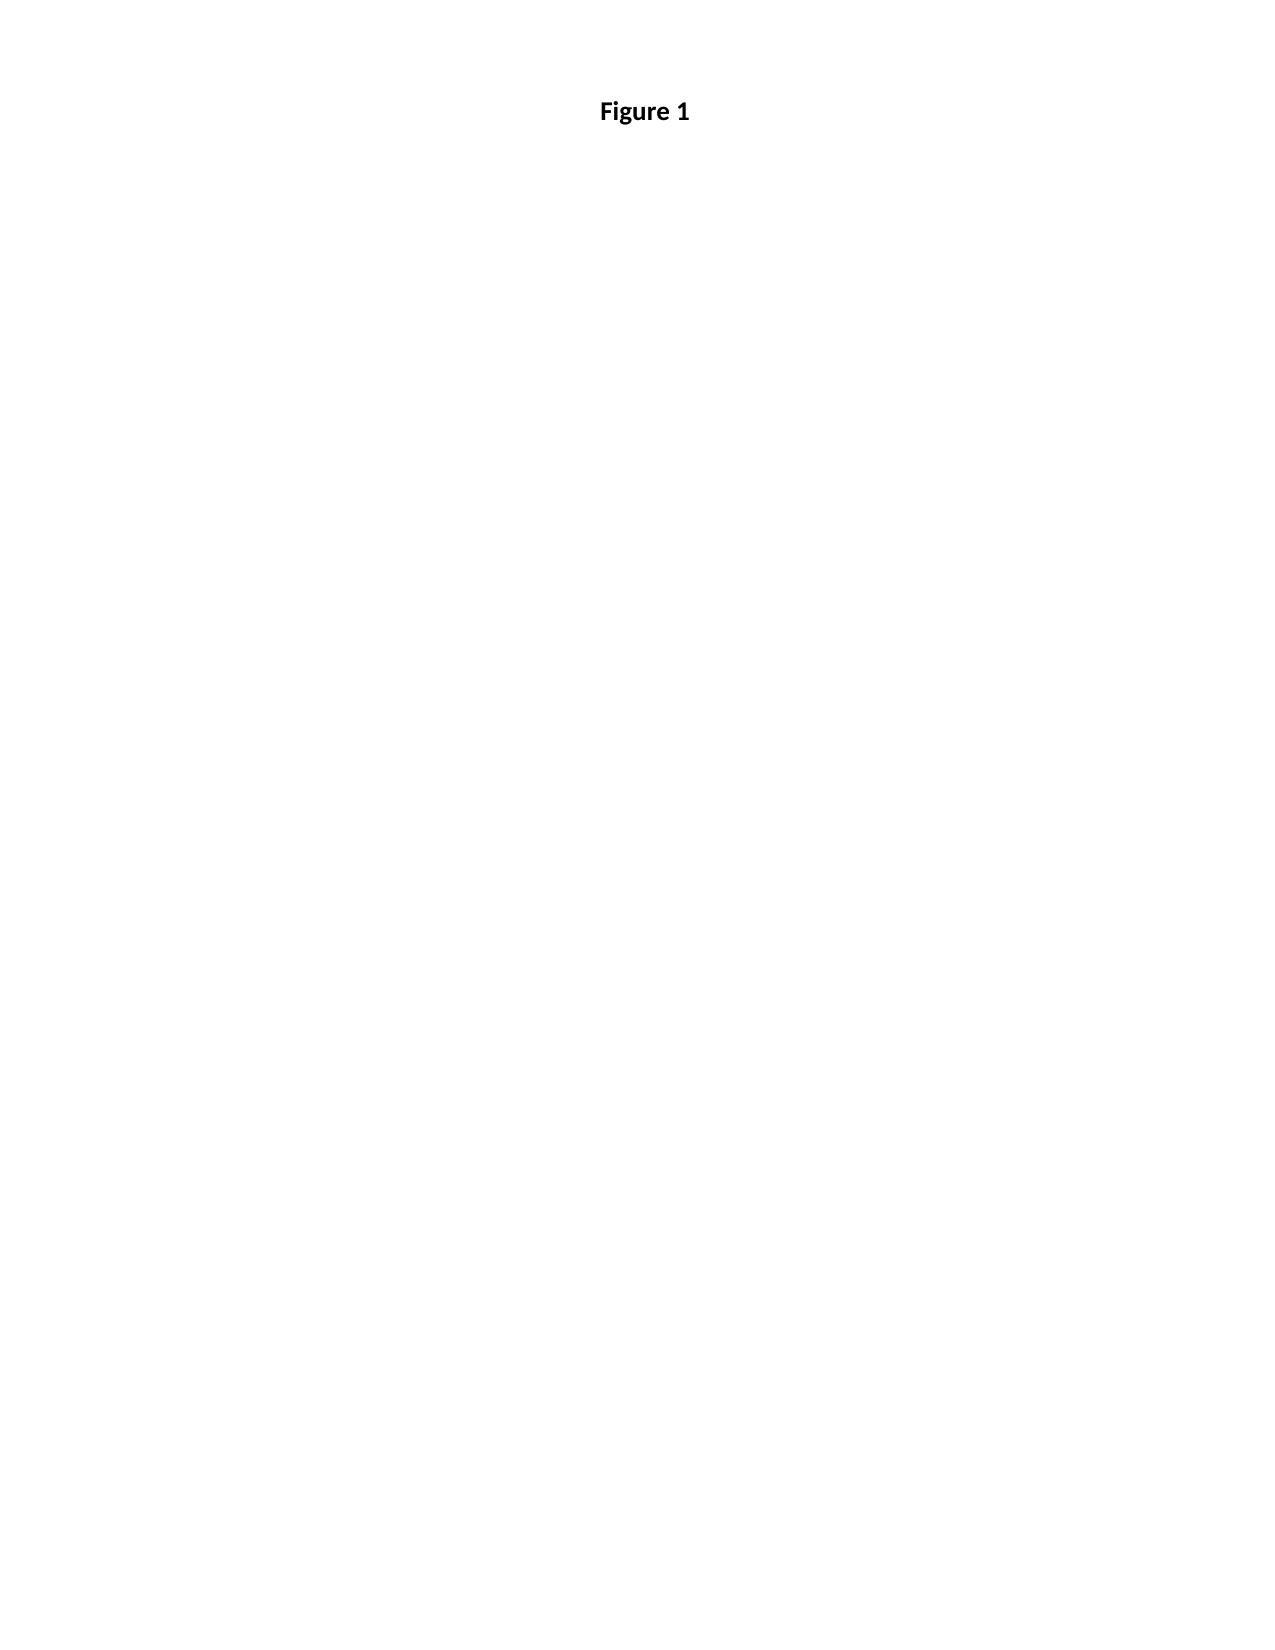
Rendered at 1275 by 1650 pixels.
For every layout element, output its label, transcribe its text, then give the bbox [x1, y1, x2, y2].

text Figure 1 [45, 94, 1245, 127]
